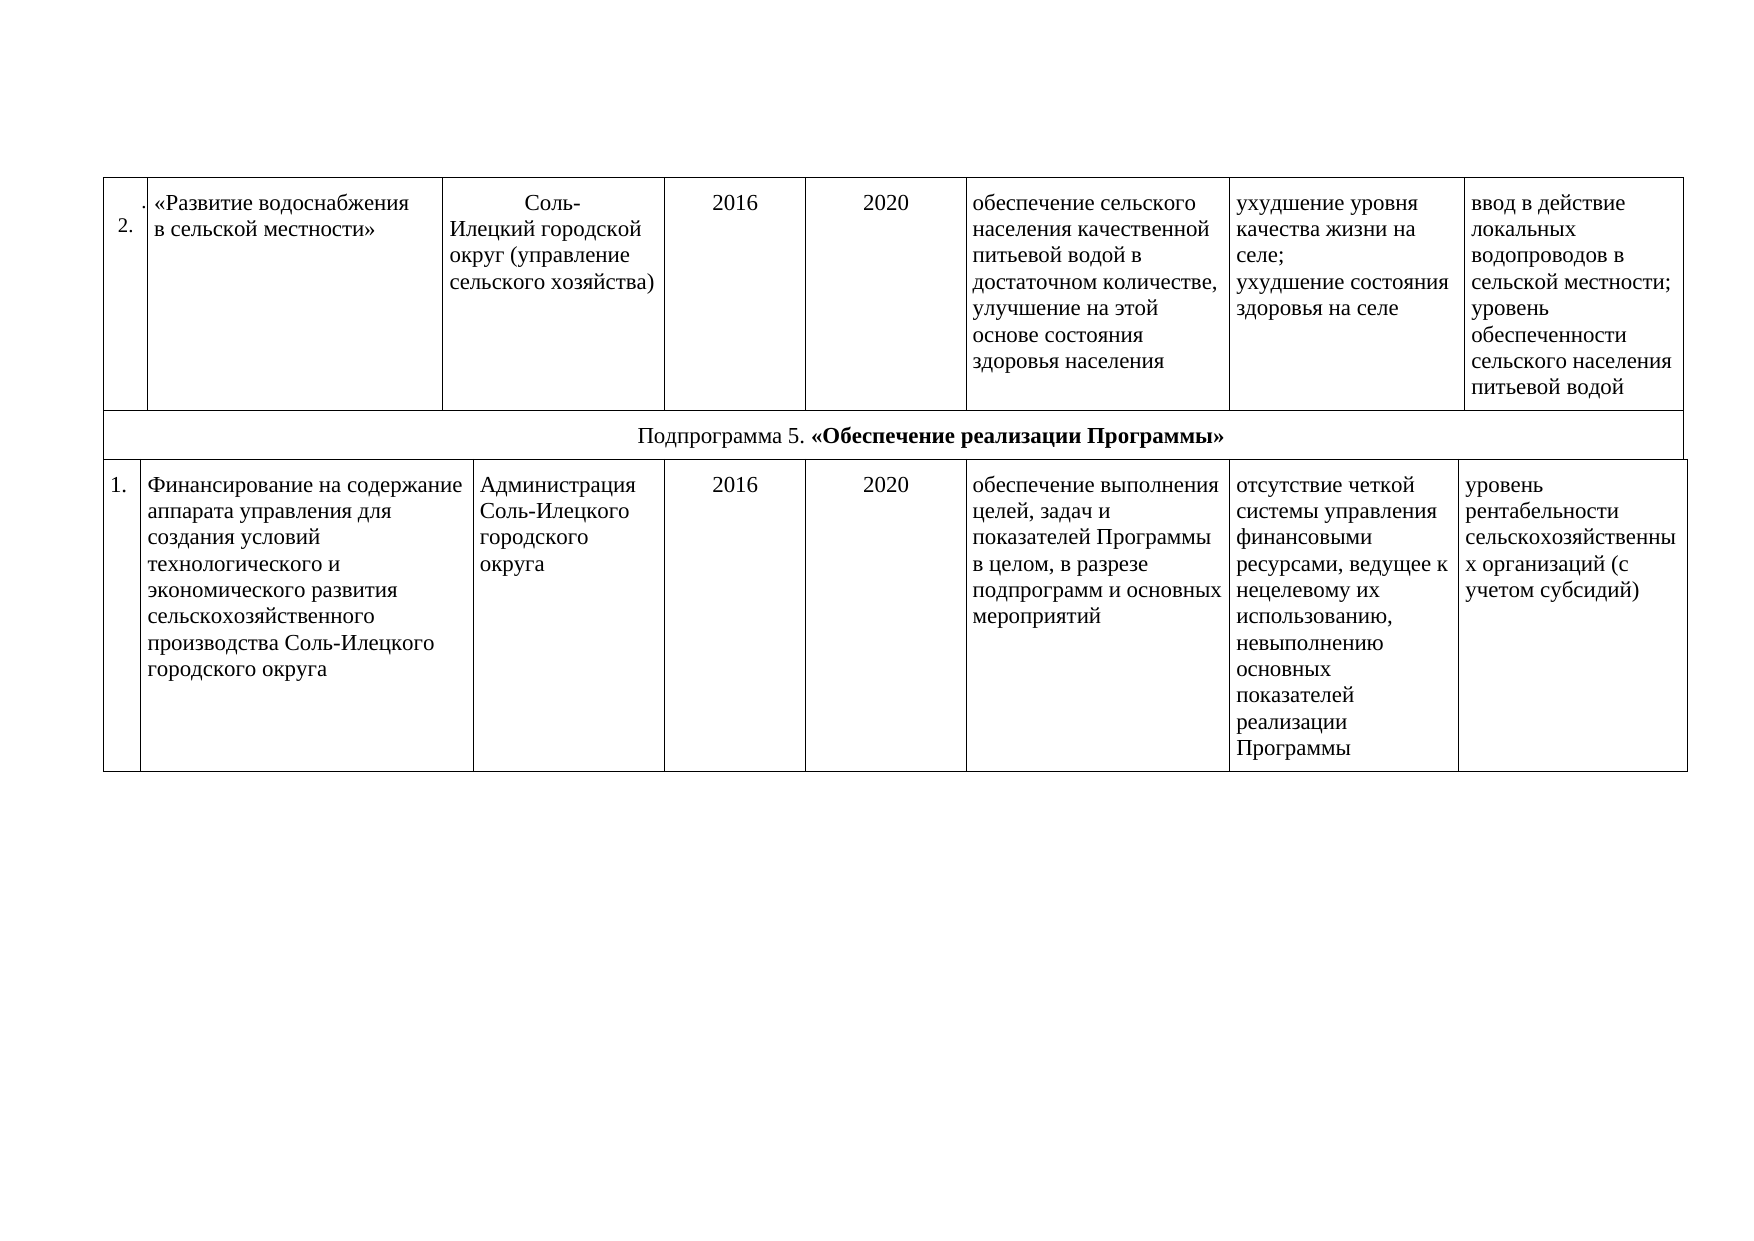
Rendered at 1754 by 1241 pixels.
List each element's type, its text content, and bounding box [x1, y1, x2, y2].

table_cell 1. [104, 460, 140, 771]
table_cell обеспечение выполнения целей, задач и показателей Программы в целом, в разрезе подпрограмм и основных мероприятий [967, 460, 1229, 771]
table_cell Подпрограмма 5. «Обеспечение реализации Программы» [104, 411, 1683, 459]
table_cell ухудшение уровня качества жизни на селе; ухудшение состояния здоровья на селе [1230, 178, 1464, 410]
table_cell обеспечение сельского населения качественной питьевой водой в достаточном количестве, улучшение на этой основе состояния здоровья населения [967, 178, 1229, 410]
table_cell «Развитие водоснабжения в сельской местности» [148, 178, 442, 410]
table_cell Администрация Соль-Илецкого городского округа [474, 460, 664, 771]
table_cell отсутствие четкой системы управления финансовыми ресурсами, ведущее к нецелевому их использованию, невыполнению основных показателей реализации Программы [1230, 460, 1458, 771]
table_cell 2020 [806, 178, 966, 410]
table_cell 2016 [665, 178, 805, 410]
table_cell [443, 178, 664, 410]
table_cell 2016 [665, 460, 805, 771]
table_cell ввод в действие локальных водопроводов в сельской местности; уровень обеспеченности сельского населения питьевой водой [1465, 178, 1683, 410]
table_cell уровень рентабельности сельскохозяйственных организаций (с учетом субсидий) [1459, 460, 1687, 771]
table_cell Финансирование на содержание аппарата управления для создания условий технологического и экономического развития сельскохозяйственного производства Соль-Илецкого городского округа [141, 460, 473, 771]
table_cell .2. [104, 178, 147, 410]
table_cell 2020 [806, 460, 966, 771]
